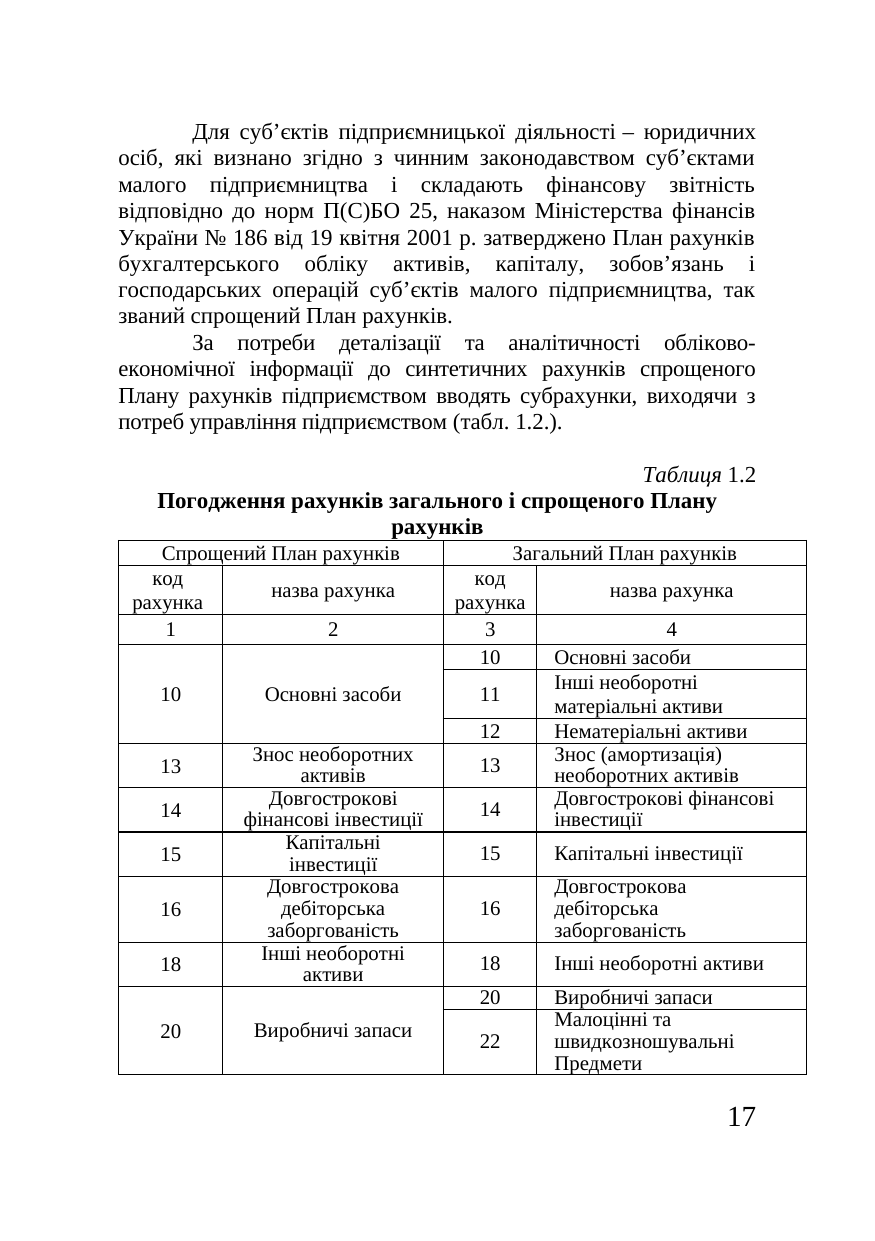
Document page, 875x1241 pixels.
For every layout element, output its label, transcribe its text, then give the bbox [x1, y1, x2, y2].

table_cell код рахунка [444, 566, 536, 614]
text Таблиця 1.2 [118, 461, 756, 487]
table_cell 3 [444, 615, 536, 643]
table_cell 20 [119, 987, 222, 1074]
table_cell 13 [119, 744, 222, 787]
text За потреби деталізації та аналітичності обліково-економічної інформації до синтетичних рахунків спрощеного Плану рахунків підприємством вводять субрахунки, виходячи з потреб управління підприємством (табл. 1.2.). [118, 329, 756, 434]
table_cell Виробничі запаси [223, 987, 443, 1074]
table_cell Довгострокові фінансові інвестиції [537, 788, 806, 831]
table_cell Основні засоби [537, 645, 806, 669]
table_header Загальний План рахунків [444, 541, 806, 565]
table_cell Довгострокова дебіторська заборгованість [223, 877, 443, 942]
text Для суб’єктів підприємницької діяльності – юридичних осіб, які визнано згідно з чинним законодавством суб’єктами малого підприємництва і складають фінансову звітність відповідно до норм П(С)БО 25, наказом Міністерства фінансів України № 186 від 19 квітня 2001 р. затверджено План рахунків бухгалтерського обліку активів, капіталу, зобов’язань і господарських операцій суб’єктів малого підприємництва, так званий спрощений План рахунків. [118, 118, 756, 329]
table_cell 11 [444, 670, 536, 718]
table_cell 22 [444, 1010, 536, 1074]
table_cell Знос необоротних активів [223, 744, 443, 787]
table_cell Довгострокові фінансові інвестиції [223, 788, 443, 831]
table_cell 14 [444, 788, 536, 831]
table_cell 13 [444, 744, 536, 787]
table_cell 12 [444, 719, 536, 743]
table_cell 15 [119, 833, 222, 876]
table_cell Виробничі запаси [537, 987, 806, 1008]
table_cell 15 [444, 833, 536, 876]
table_cell Інші необоротні активи [223, 943, 443, 986]
table_cell Капітальні інвестиції [223, 833, 443, 876]
table_header Спрощений План рахунків [119, 541, 443, 565]
table_cell назва рахунка [537, 566, 806, 614]
table_cell Інші необоротні матеріальні активи [537, 670, 806, 718]
table_cell 18 [444, 943, 536, 986]
table_cell 4 [537, 615, 806, 643]
table_cell Малоцінні та швидкозношувальні Предмети [537, 1010, 806, 1074]
table_cell 1 [119, 615, 222, 643]
table_cell 20 [444, 987, 536, 1008]
table_cell назва рахунка [223, 566, 443, 614]
table_cell 14 [119, 788, 222, 831]
table_cell Капітальні інвестиції [537, 833, 806, 876]
table_cell код рахунка [119, 566, 222, 614]
table_cell Основні засоби [223, 645, 443, 743]
table_cell Довгострокова дебіторська заборгованість [537, 877, 806, 942]
table_cell Знос (амортизація) необоротних активів [537, 744, 806, 787]
table_cell 16 [119, 877, 222, 942]
table_cell 2 [223, 615, 443, 643]
table_cell 18 [119, 943, 222, 986]
table_cell 10 [444, 645, 536, 669]
table_cell 16 [444, 877, 536, 942]
table_cell Інші необоротні активи [537, 943, 806, 986]
table_cell Нематеріальні активи [537, 719, 806, 743]
table_cell 10 [119, 645, 222, 743]
text Погодження рахунків загального і спрощеного Плану рахунків [118, 487, 756, 540]
